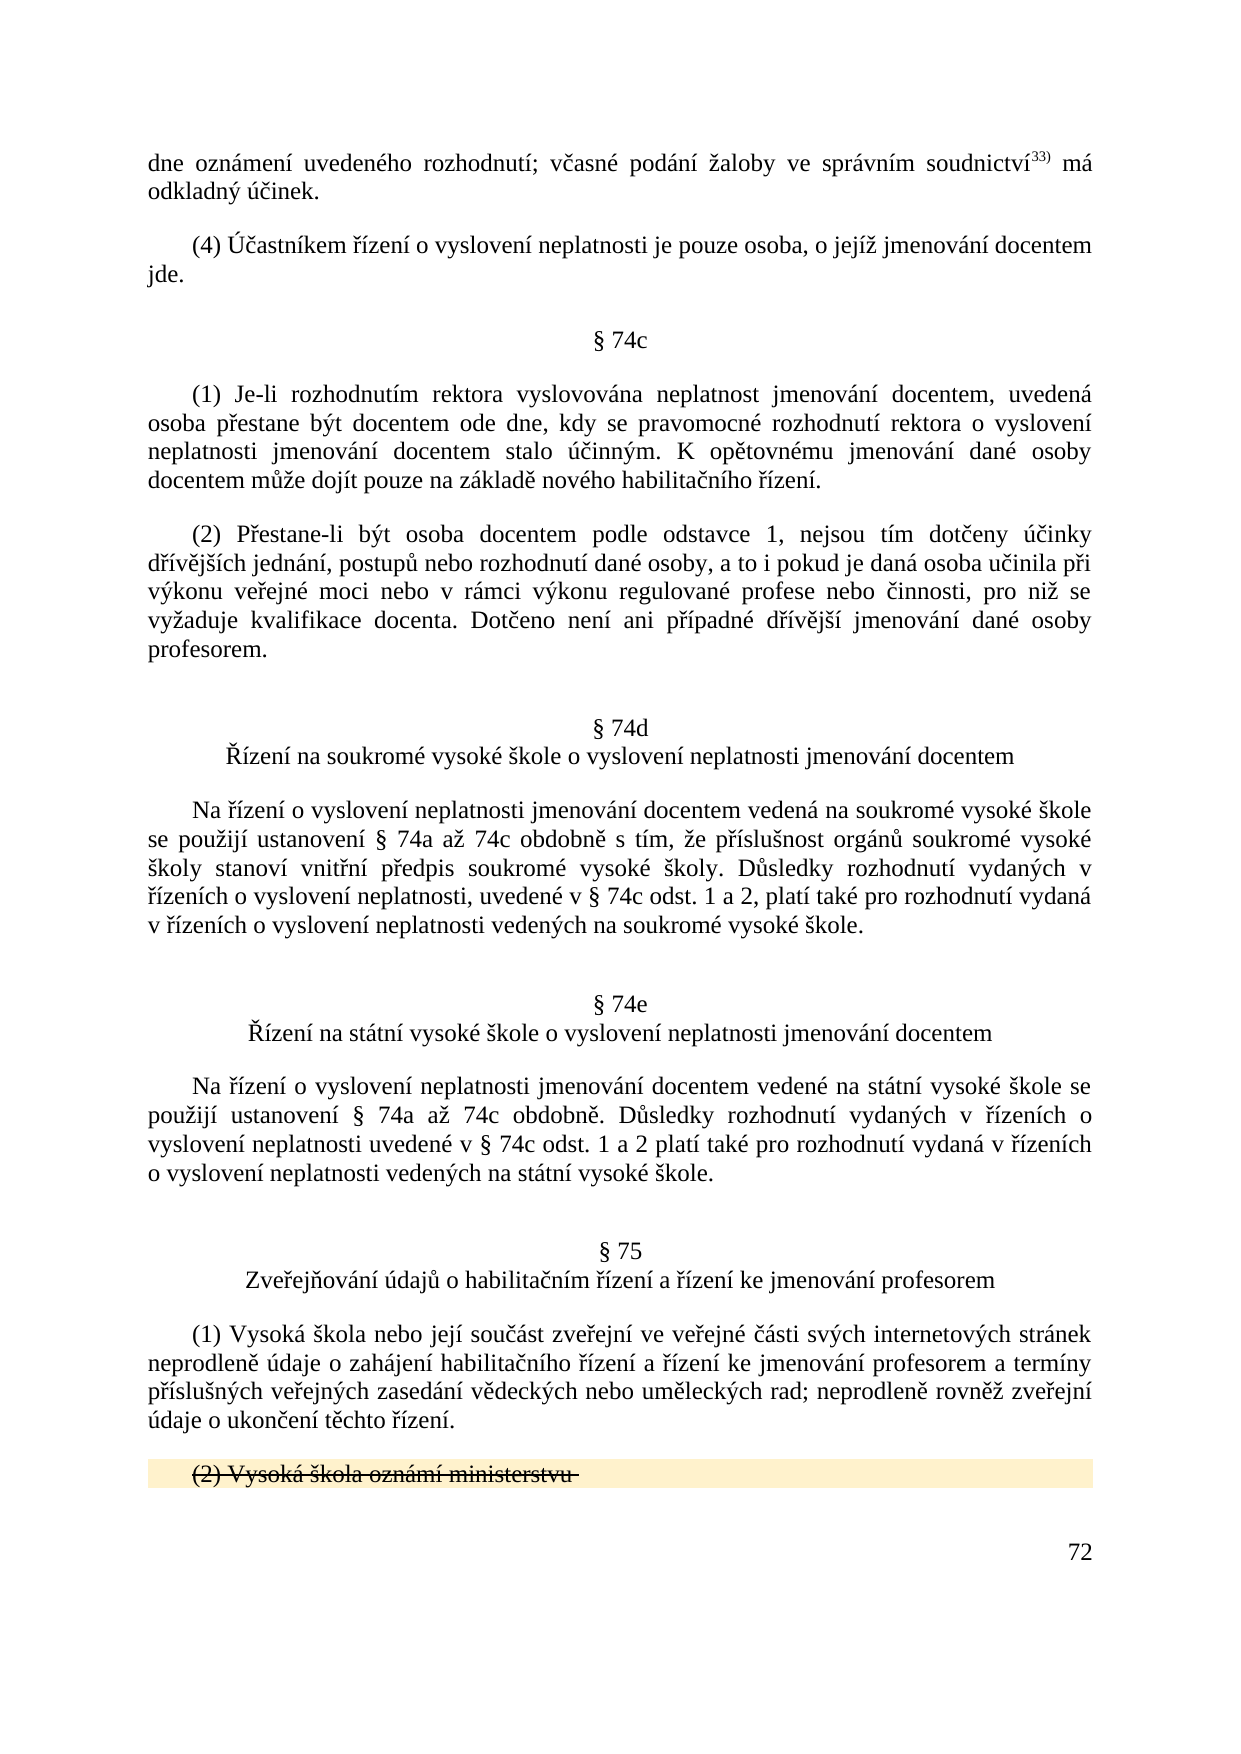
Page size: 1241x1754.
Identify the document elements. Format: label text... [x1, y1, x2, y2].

text Na řízení o vyslovení neplatnosti jmenování docentem vedená na soukromé vysoké škole se použijí ustanovení § 74a až 74c obdobně s tím, že příslušnost orgánů soukromé vysoké školy stanoví vnitřní předpis soukromé vysoké školy. Důsledky rozhodnutí vydaných v řízeních o vyslovení neplatnosti, uvedené v § 74c odst. 1 a 2, platí také pro rozhodnutí vydaná v řízeních o vyslovení neplatnosti vedených na soukromé vysoké škole. [148, 795, 1093, 939]
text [148, 148, 1093, 205]
text § 74c [148, 325, 1093, 354]
text (1) Je-li rozhodnutím rektora vyslovována neplatnost jmenování docentem, uvedená osoba přestane být docentem ode dne, kdy se pravomocné rozhodnutí rektora o vyslovení neplatnosti jmenování docentem stalo účinným. K opětovnému jmenování dané osoby docentem může dojít pouze na základě nového habilitačního řízení. [148, 379, 1093, 494]
text Řízení na státní vysoké škole o vyslovení neplatnosti jmenování docentem [148, 1018, 1093, 1046]
text (1) Vysoká škola nebo její součást zveřejní ve veřejné části svých internetových stránek neprodleně údaje o zahájení habilitačního řízení a řízení ke jmenování profesorem a termíny příslušných veřejných zasedání vědeckých nebo uměleckých rad; neprodleně rovněž zveřejní údaje o ukončení těchto řízení. [148, 1319, 1093, 1434]
text Na řízení o vyslovení neplatnosti jmenování docentem vedené na státní vysoké škole se použijí ustanovení § 74a až 74c obdobně. Důsledky rozhodnutí vydaných v řízeních o vyslovení neplatnosti uvedené v § 74c odst. 1 a 2 platí také pro rozhodnutí vydaná v řízeních o vyslovení neplatnosti vedených na státní vysoké škole. [148, 1071, 1093, 1186]
text (4) Účastníkem řízení o vyslovení neplatnosti je pouze osoba, o jejíž jmenování docentem jde. [148, 230, 1093, 288]
text § 74d [148, 713, 1093, 741]
text (2) Vysoká škola oznámí ministerstvu [148, 1459, 1093, 1488]
text Zveřejňování údajů o habilitačním řízení a řízení ke jmenování profesorem [148, 1265, 1093, 1294]
text (2) Přestane-li být osoba docentem podle odstavce 1, nejsou tím dotčeny účinky dřívějších jednání, postupů nebo rozhodnutí dané osoby, a to i pokud je daná osoba učinila při výkonu veřejné moci nebo v rámci výkonu regulované profese nebo činnosti, pro niž se vyžaduje kvalifikace docenta. Dotčeno není ani případné dřívější jmenování dané osoby profesorem. [148, 519, 1093, 663]
text § 74e [148, 989, 1093, 1018]
text § 75 [148, 1236, 1093, 1265]
text Řízení na soukromé vysoké škole o vyslovení neplatnosti jmenování docentem [148, 741, 1093, 770]
